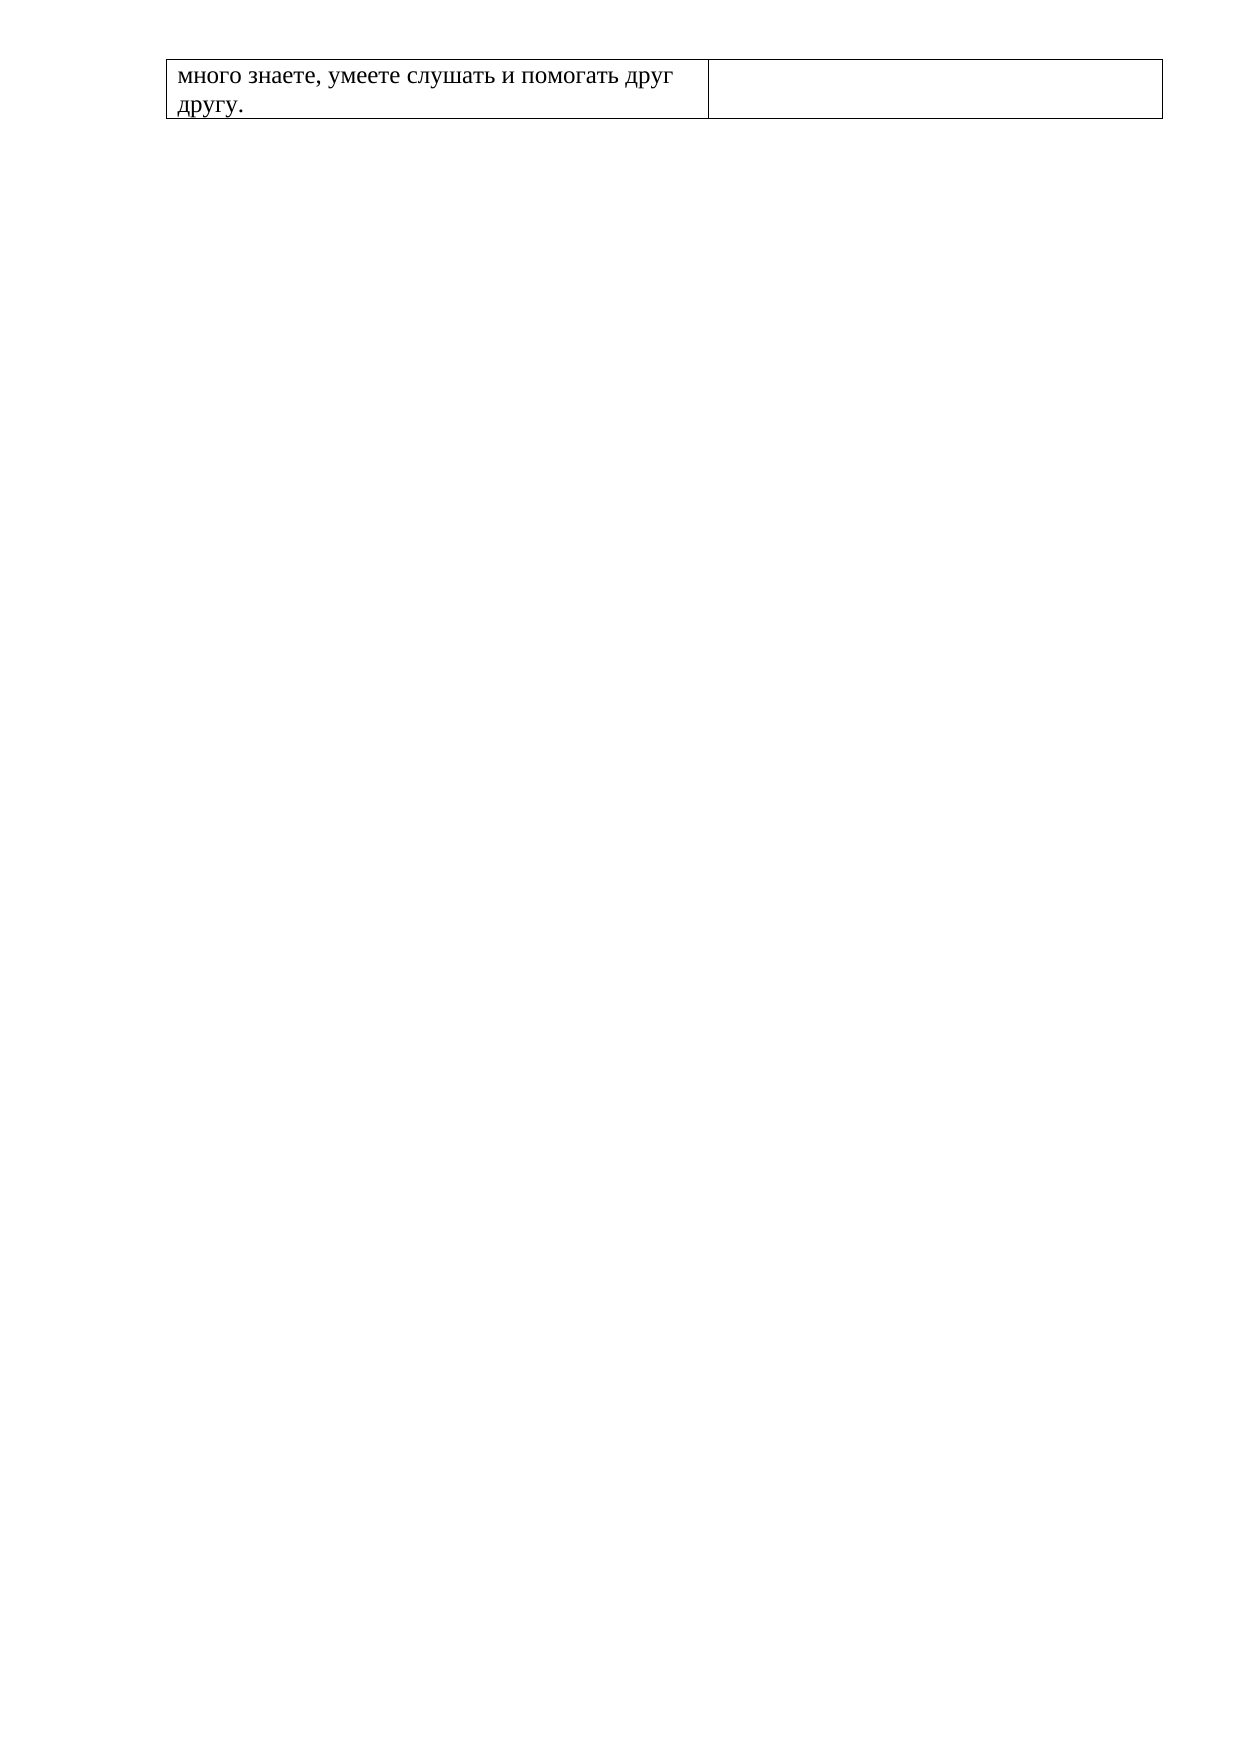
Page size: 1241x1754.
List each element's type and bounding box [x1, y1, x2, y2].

table_cell [709, 60, 1162, 118]
table_cell [167, 60, 708, 118]
